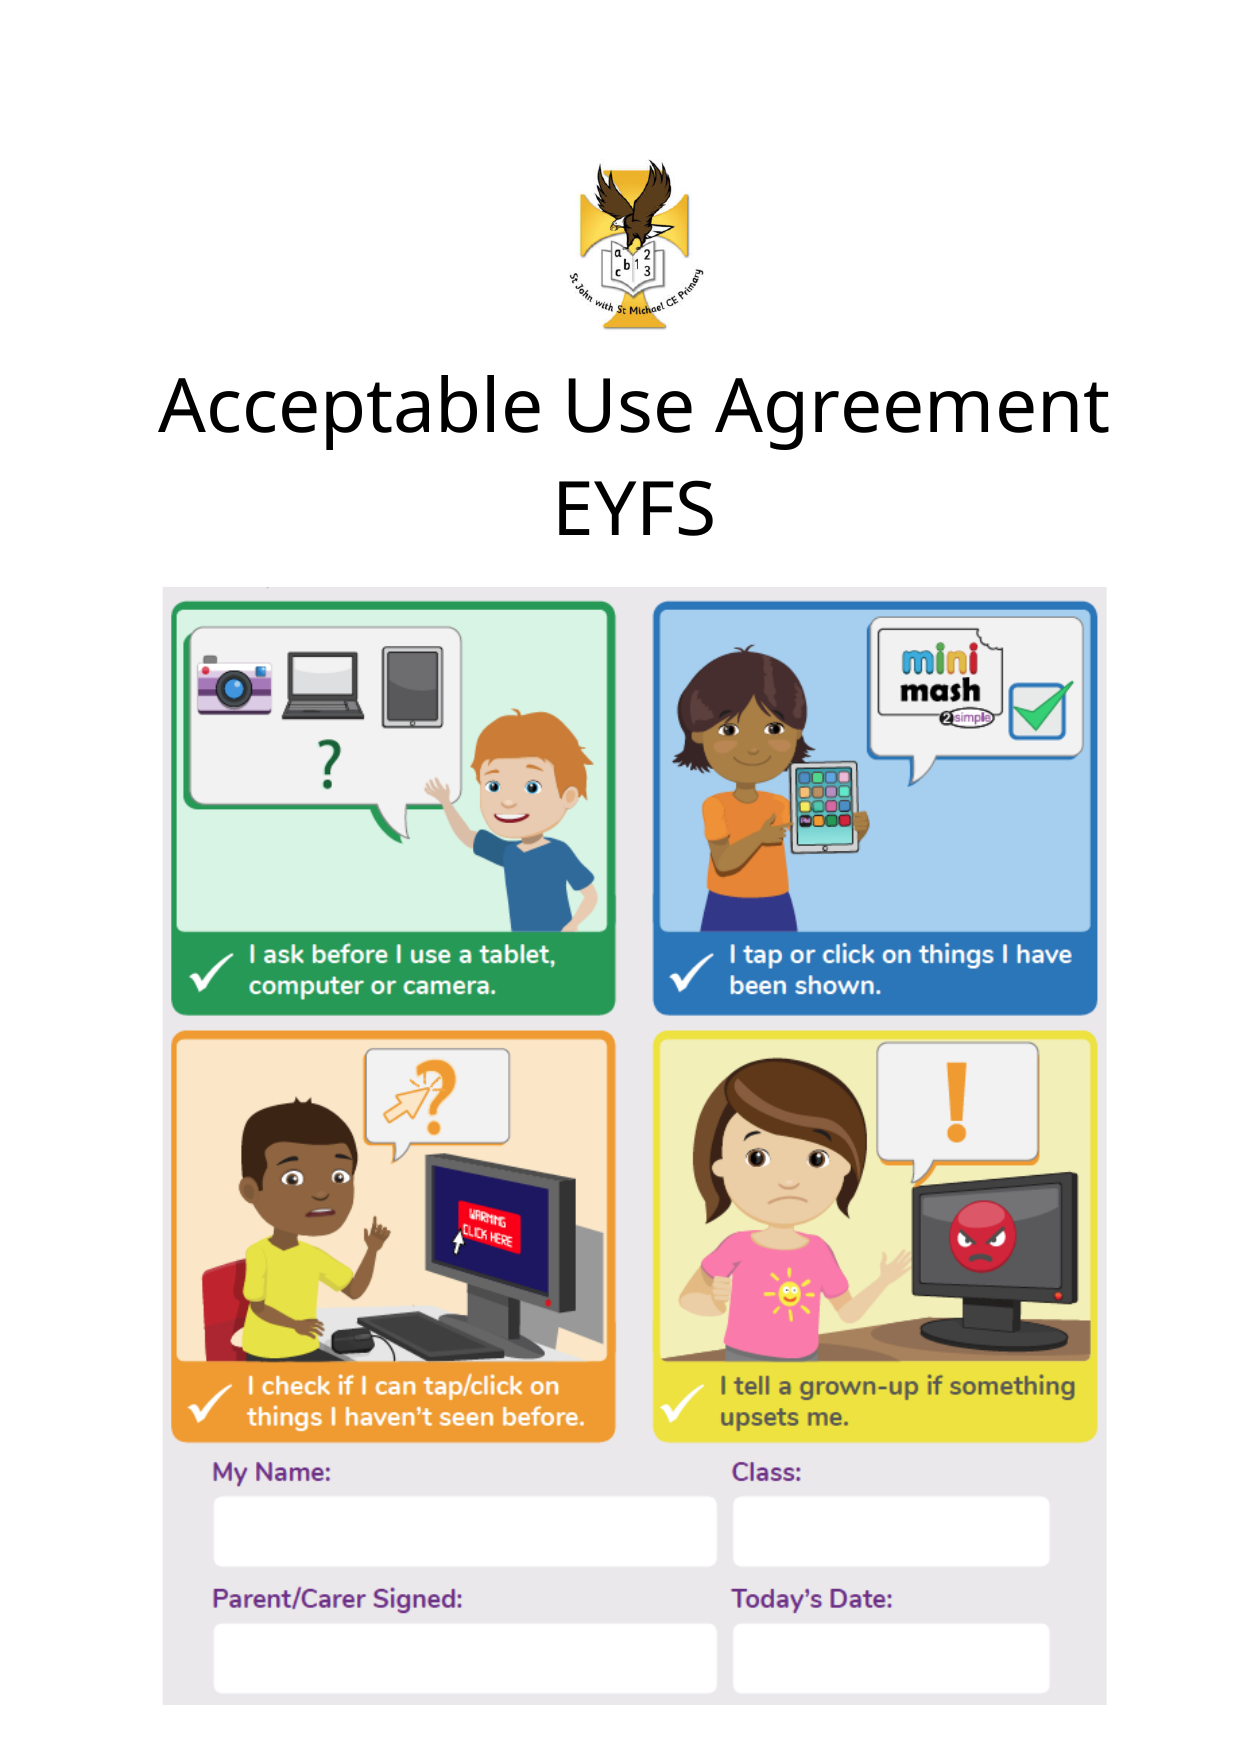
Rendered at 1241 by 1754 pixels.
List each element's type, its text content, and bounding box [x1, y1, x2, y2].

picture [481, 148, 788, 353]
picture [162, 587, 1107, 1705]
text Acceptable Use Agreement [86, 353, 1183, 455]
text EYFS [86, 455, 1183, 557]
